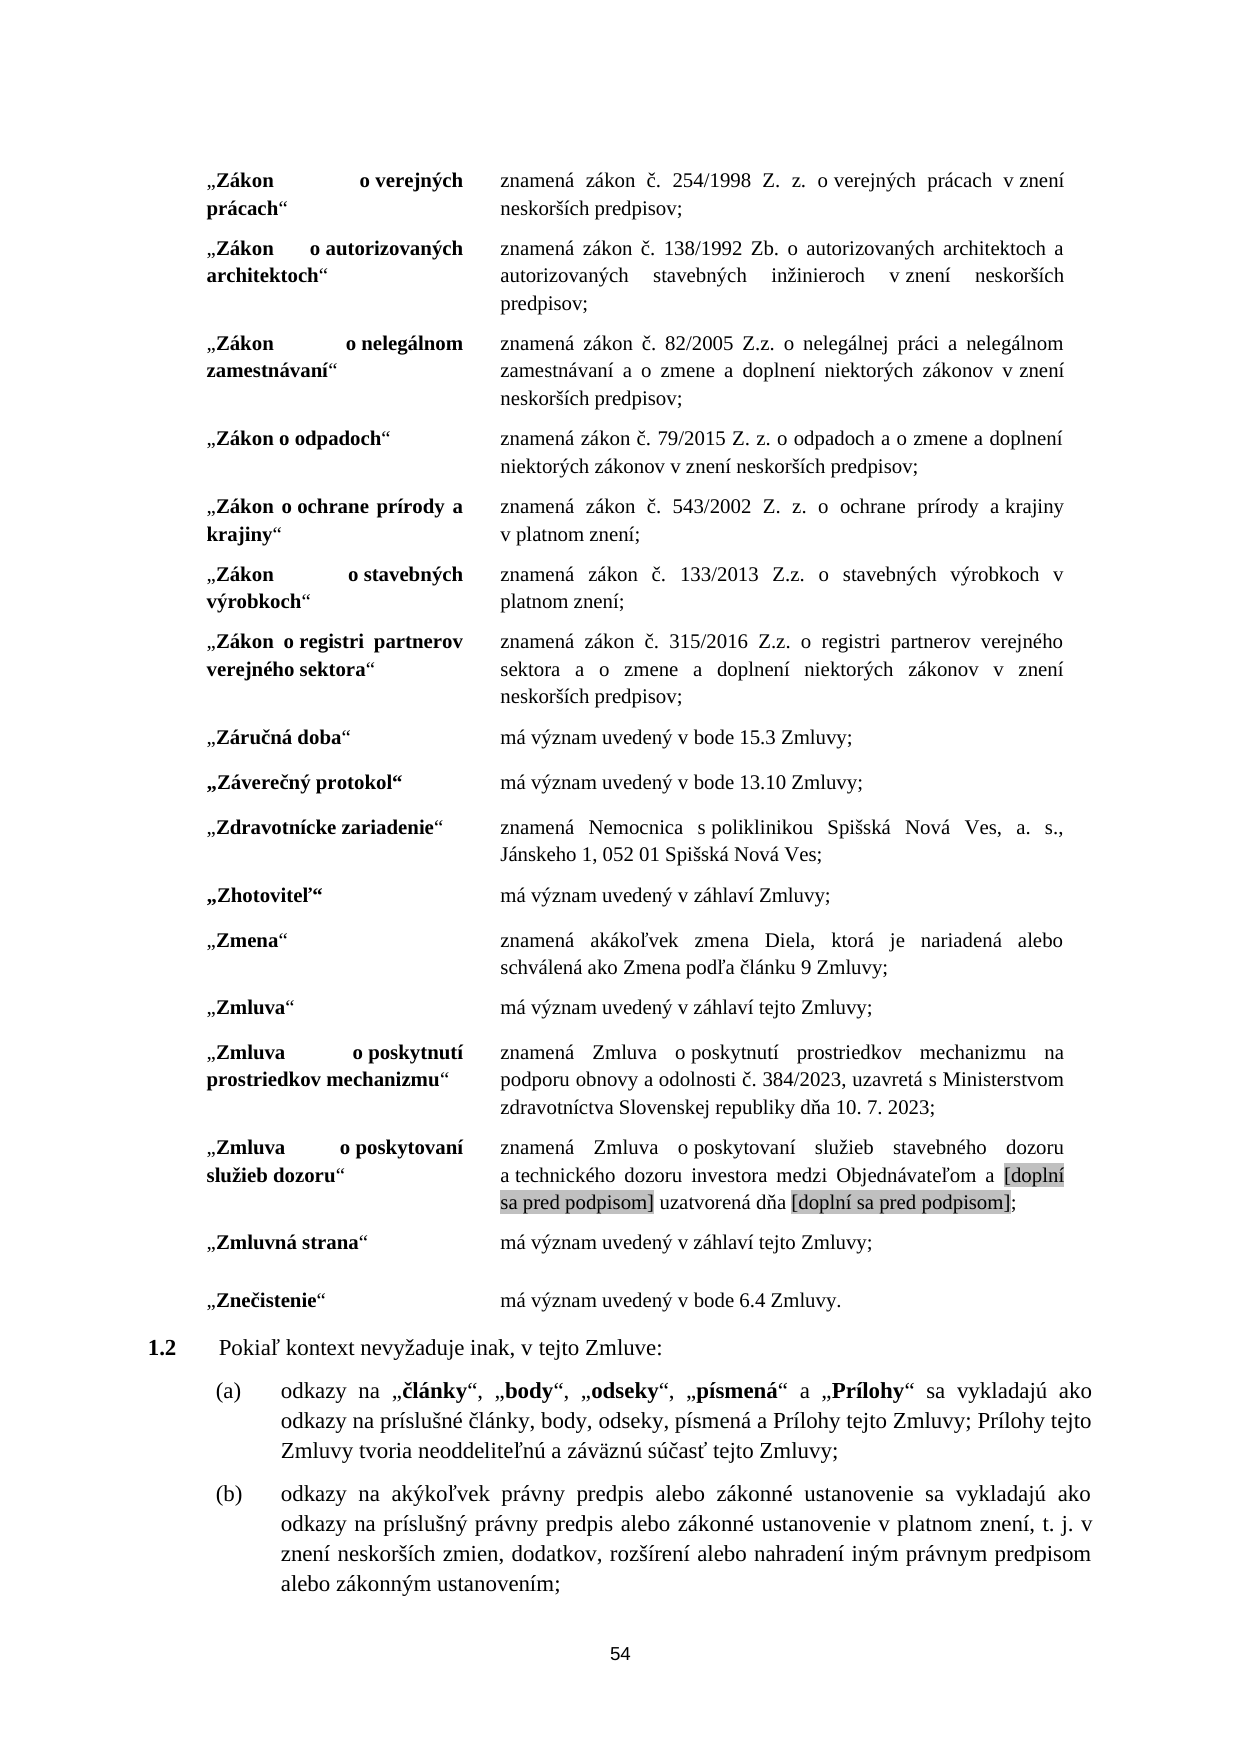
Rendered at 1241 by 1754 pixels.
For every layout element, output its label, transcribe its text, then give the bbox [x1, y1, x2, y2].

table_cell znamená Zmluva o poskytovaní služieb stavebného dozoru a technického dozoru investora medzi Objednávateľom a [doplní sa pred podpisom] uzatvorená dňa [doplní sa pred podpisom]; [474, 1123, 1075, 1218]
table_cell „Záverečný protokol“ [159, 757, 474, 802]
table_cell znamená zákon č. 82/2005 Z.z. o nelegálnej práci a nelegálnom zamestnávaní a o zmene a doplnení niektorých zákonov v znení neskorších predpisov; [474, 318, 1075, 414]
table_cell „Zákon o autorizovaných architektoch“ [159, 223, 474, 318]
table_cell znamená zákon č. 133/2013 Z.z. o stavebných výrobkoch v platnom znení; [474, 549, 1075, 617]
table_cell „Zákon o registri partnerov verejného sektora“ [159, 617, 474, 712]
table_cell má význam uvedený v bode 6.4 Zmluvy. [474, 1276, 1075, 1322]
table_cell „Zmena“ [159, 915, 474, 983]
table_cell „Zákon o odpadoch“ [159, 414, 474, 481]
table_cell „Zhotoviteľ“ [159, 870, 474, 915]
table_cell znamená zákon č. 254/1998 Z. z. o verejných prácach v znení neskorších predpisov; [474, 155, 1075, 223]
table_cell znamená zákon č. 315/2016 Z.z. o registri partnerov verejného sektora a o zmene a doplnení niektorých zákonov v znení neskorších predpisov; [474, 617, 1075, 712]
table_cell „Zdravotnícke zariadenie“ [159, 802, 474, 870]
table_cell „Znečistenie“ [159, 1276, 474, 1322]
table_cell „Zmluvná strana“ [159, 1218, 474, 1276]
table_cell znamená akákoľvek zmena Diela, ktorá je nariadená alebo schválená ako Zmena podľa článku 9 Zmluvy; [474, 915, 1075, 983]
table_cell „Zmluva o poskytovaní služieb dozoru“ [159, 1123, 474, 1218]
table_cell znamená Nemocnica s poliklinikou Spišská Nová Ves, a. s., Jánskeho 1, 052 01 Spišská Nová Ves; [474, 802, 1075, 870]
table_cell „Zákon o ochrane prírody a krajiny“ [159, 481, 474, 549]
table_cell má význam uvedený v bode 13.10 Zmluvy; [474, 757, 1075, 802]
table_cell má význam uvedený v záhlaví tejto Zmluvy; [474, 983, 1075, 1027]
table_cell „Zákon o verejných prácach“ [159, 155, 474, 223]
table_cell „Zmluva“ [159, 983, 474, 1027]
table_cell znamená zákon č. 138/1992 Zb. o autorizovaných architektoch a autorizovaných stavebných inžinieroch v znení neskorších predpisov; [474, 223, 1075, 318]
table_cell znamená zákon č. 79/2015 Z. z. o odpadoch a o zmene a doplnení niektorých zákonov v znení neskorších predpisov; [474, 414, 1075, 481]
table_cell „Zákon o stavebných výrobkoch“ [159, 549, 474, 617]
text odkazy na „články“, „body“, „odseky“, „písmená“ a „Prílohy“ sa vykladajú ako odkazy na príslušné články, body, odseky, písmená a Prílohy tejto Zmluvy; Prílohy tejto Zmluvy tvoria neoddeliteľnú a záväznú súčasť tejto Zmluvy; [216, 1377, 1092, 1463]
table_cell má význam uvedený v záhlaví Zmluvy; [474, 870, 1075, 915]
table_cell „Zmluva o poskytnutí prostriedkov mechanizmu“ [159, 1027, 474, 1122]
table_cell znamená zákon č. 543/2002 Z. z. o ochrane prírody a krajiny v platnom znení; [474, 481, 1075, 549]
text Pokiaľ kontext nevyžaduje inak, v tejto Zmluve: [148, 1334, 1092, 1360]
table_cell má význam uvedený v záhlaví tejto Zmluvy; [474, 1218, 1075, 1276]
text odkazy na akýkoľvek právny predpis alebo zákonné ustanovenie sa vykladajú ako odkazy na príslušný právny predpis alebo zákonné ustanovenie v platnom znení, t. j. v znení neskorších zmien, dodatkov, rozšírení alebo nahradení iným právnym predpisom alebo zákonným ustanovením; [216, 1480, 1092, 1597]
table_cell má význam uvedený v bode 15.3 Zmluvy; [474, 712, 1075, 757]
table_cell „Záručná doba“ [159, 712, 474, 757]
table_cell „Zákon o nelegálnom zamestnávaní“ [159, 318, 474, 414]
table_cell znamená Zmluva o poskytnutí prostriedkov mechanizmu na podporu obnovy a odolnosti č. 384/2023, uzavretá s Ministerstvom zdravotníctva Slovenskej republiky dňa 10. 7. 2023; [474, 1027, 1075, 1122]
